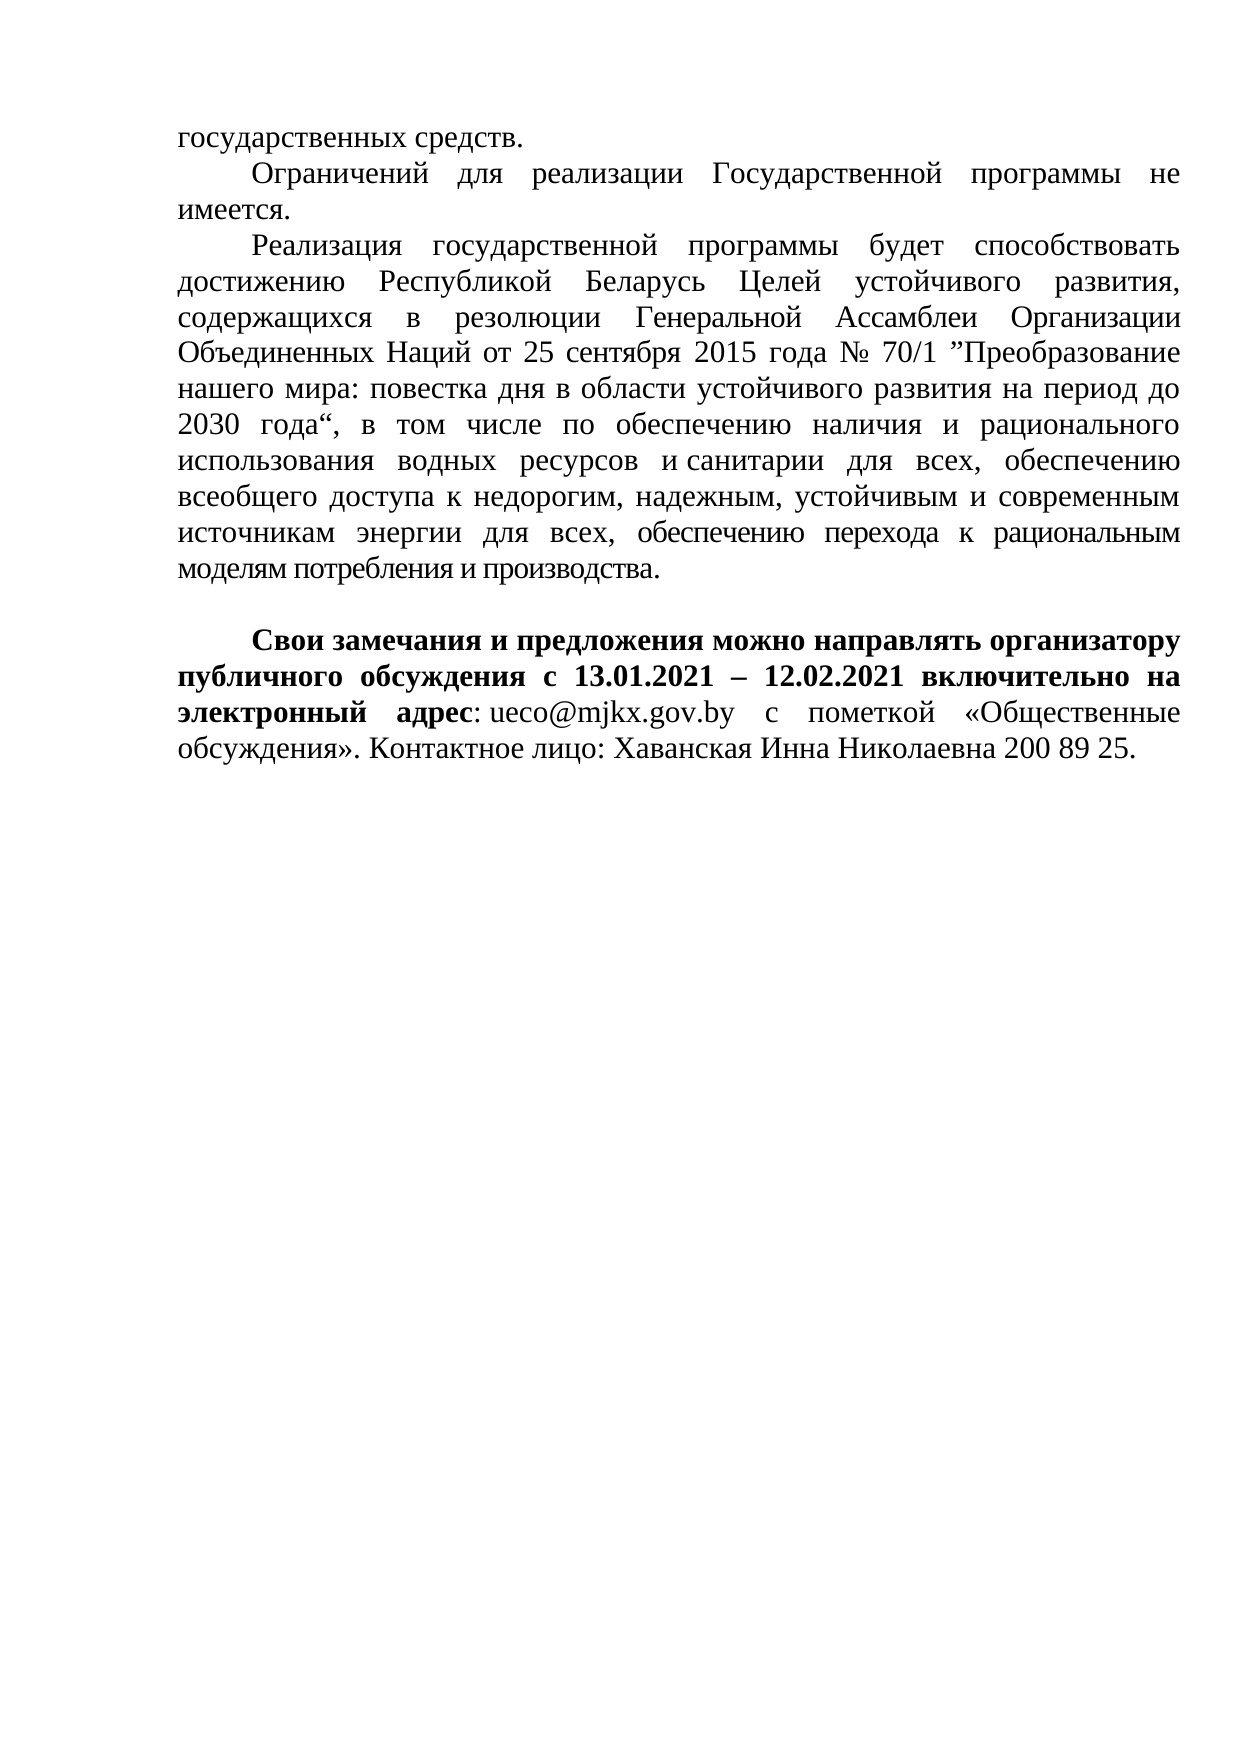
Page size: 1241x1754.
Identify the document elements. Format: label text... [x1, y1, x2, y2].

text Реализация государственной программы будет способствовать достижению Республикой Беларусь Целей устойчивого развития, содержащихся в резолюции Генеральной Ассамблеи Организации Объединенных Наций от 25 сентября 2015 года № 70/1 ”Преобразование нашего мира: повестка дня в области устойчивого развития на период до 2030 года“, в том числе по обеспечению наличия и рационального использования водных ресурсов и санитарии для всех, обеспечению всеобщего доступа к недорогим, надежным, устойчивым и современным источникам энергии для всех, обеспечению перехода к рациональным моделям потребления и производства. [177, 226, 1181, 585]
text Свои замечания и предложения можно направлять организатору публичного обсуждения с 13.01.2021 – 12.02.2021 включительно на электронный адрес: ueco@mjkx.gov.by с пометкой «Общественные обсуждения». Контактное лицо: Хаванская Инна Николаевна 200 89 25. [177, 621, 1181, 765]
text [177, 118, 1181, 154]
text Ограничений для реализации Государственной программы не имеется. [177, 154, 1181, 226]
